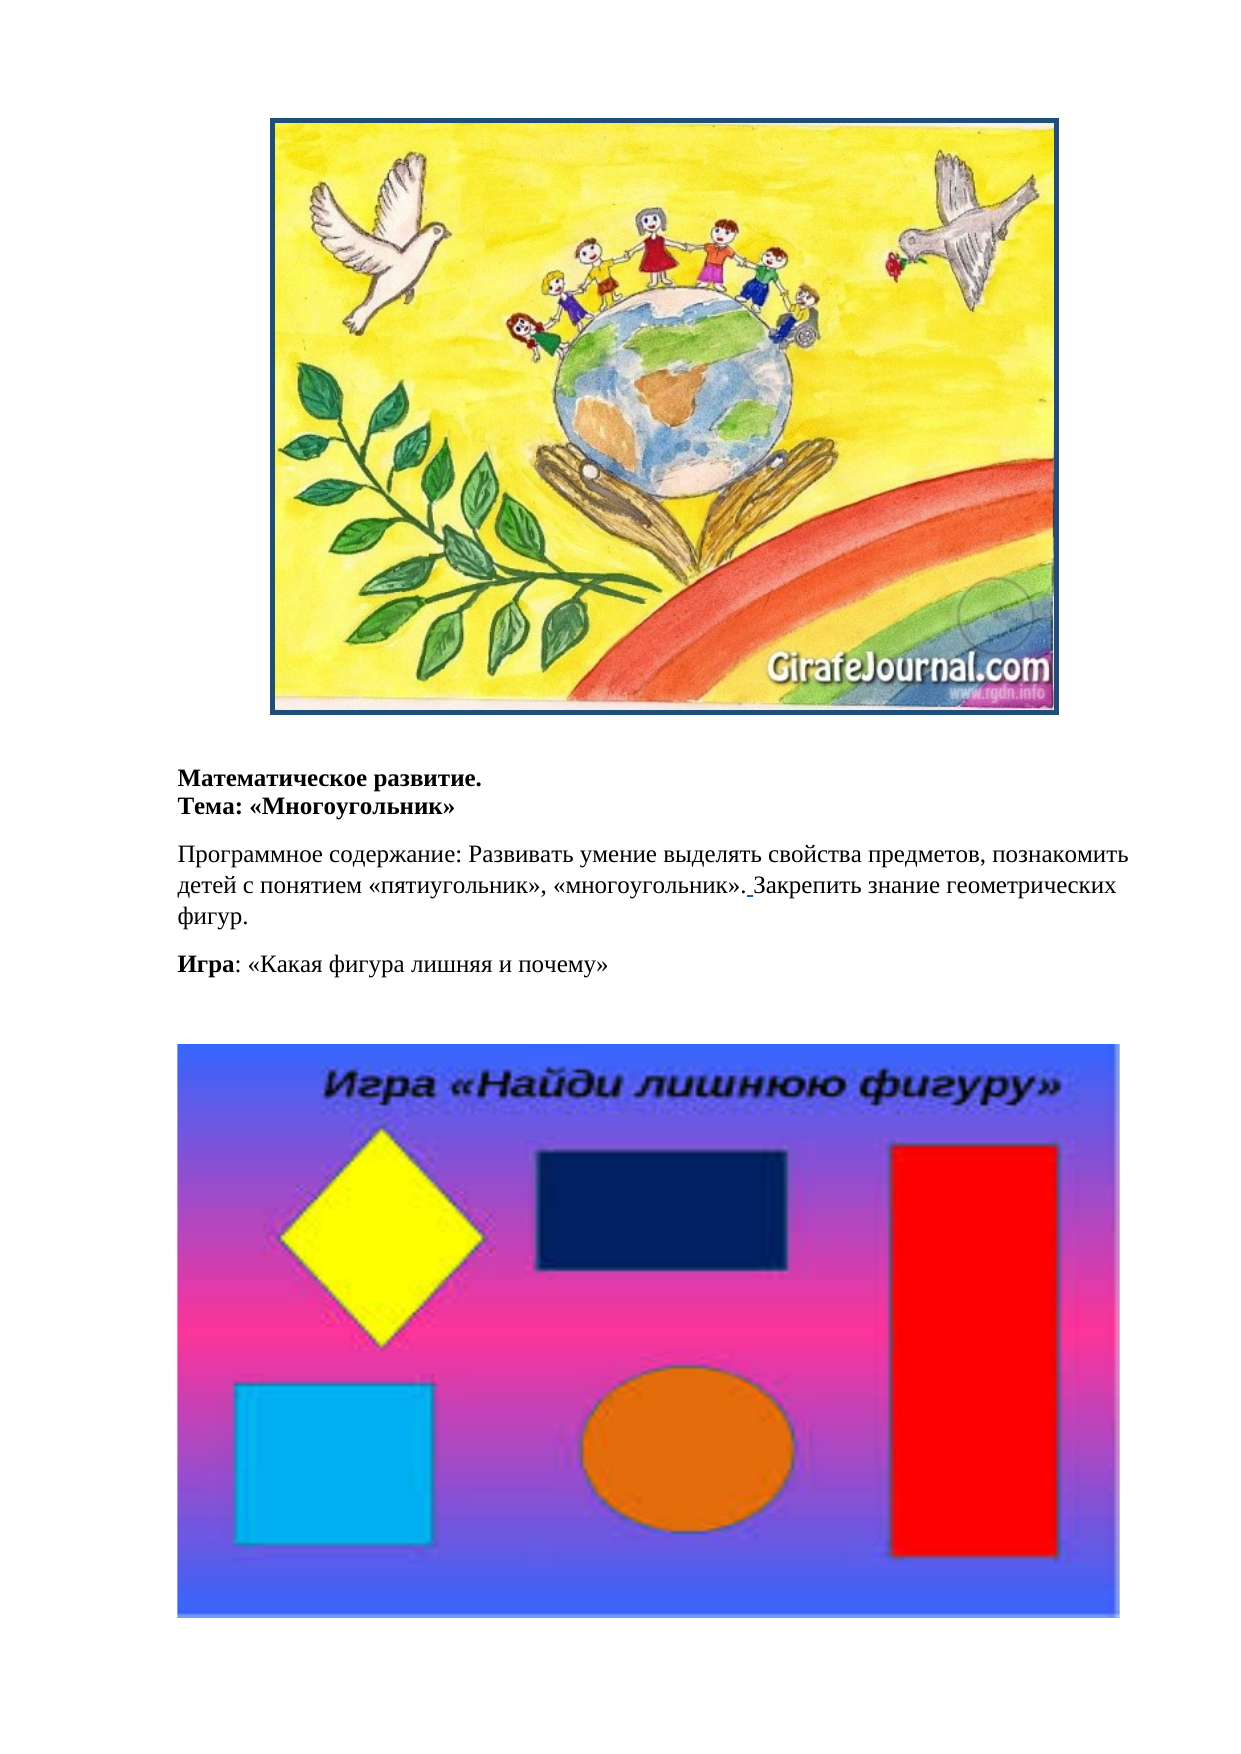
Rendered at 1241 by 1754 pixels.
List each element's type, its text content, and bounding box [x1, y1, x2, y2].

picture [177, 1044, 1120, 1618]
text Тема: «Многоугольник» [177, 791, 1152, 820]
text Программное содержание: Развивать умение выделять свойства предметов, познакомить детей с понятием «пятиугольник», «многоугольник». Закрепить знание геометрических фигур. [177, 839, 1152, 930]
picture [275, 123, 1054, 710]
text Игра: «Какая фигура лишняя и почему» [177, 949, 1152, 978]
text Математическое развитие. [177, 763, 1152, 791]
